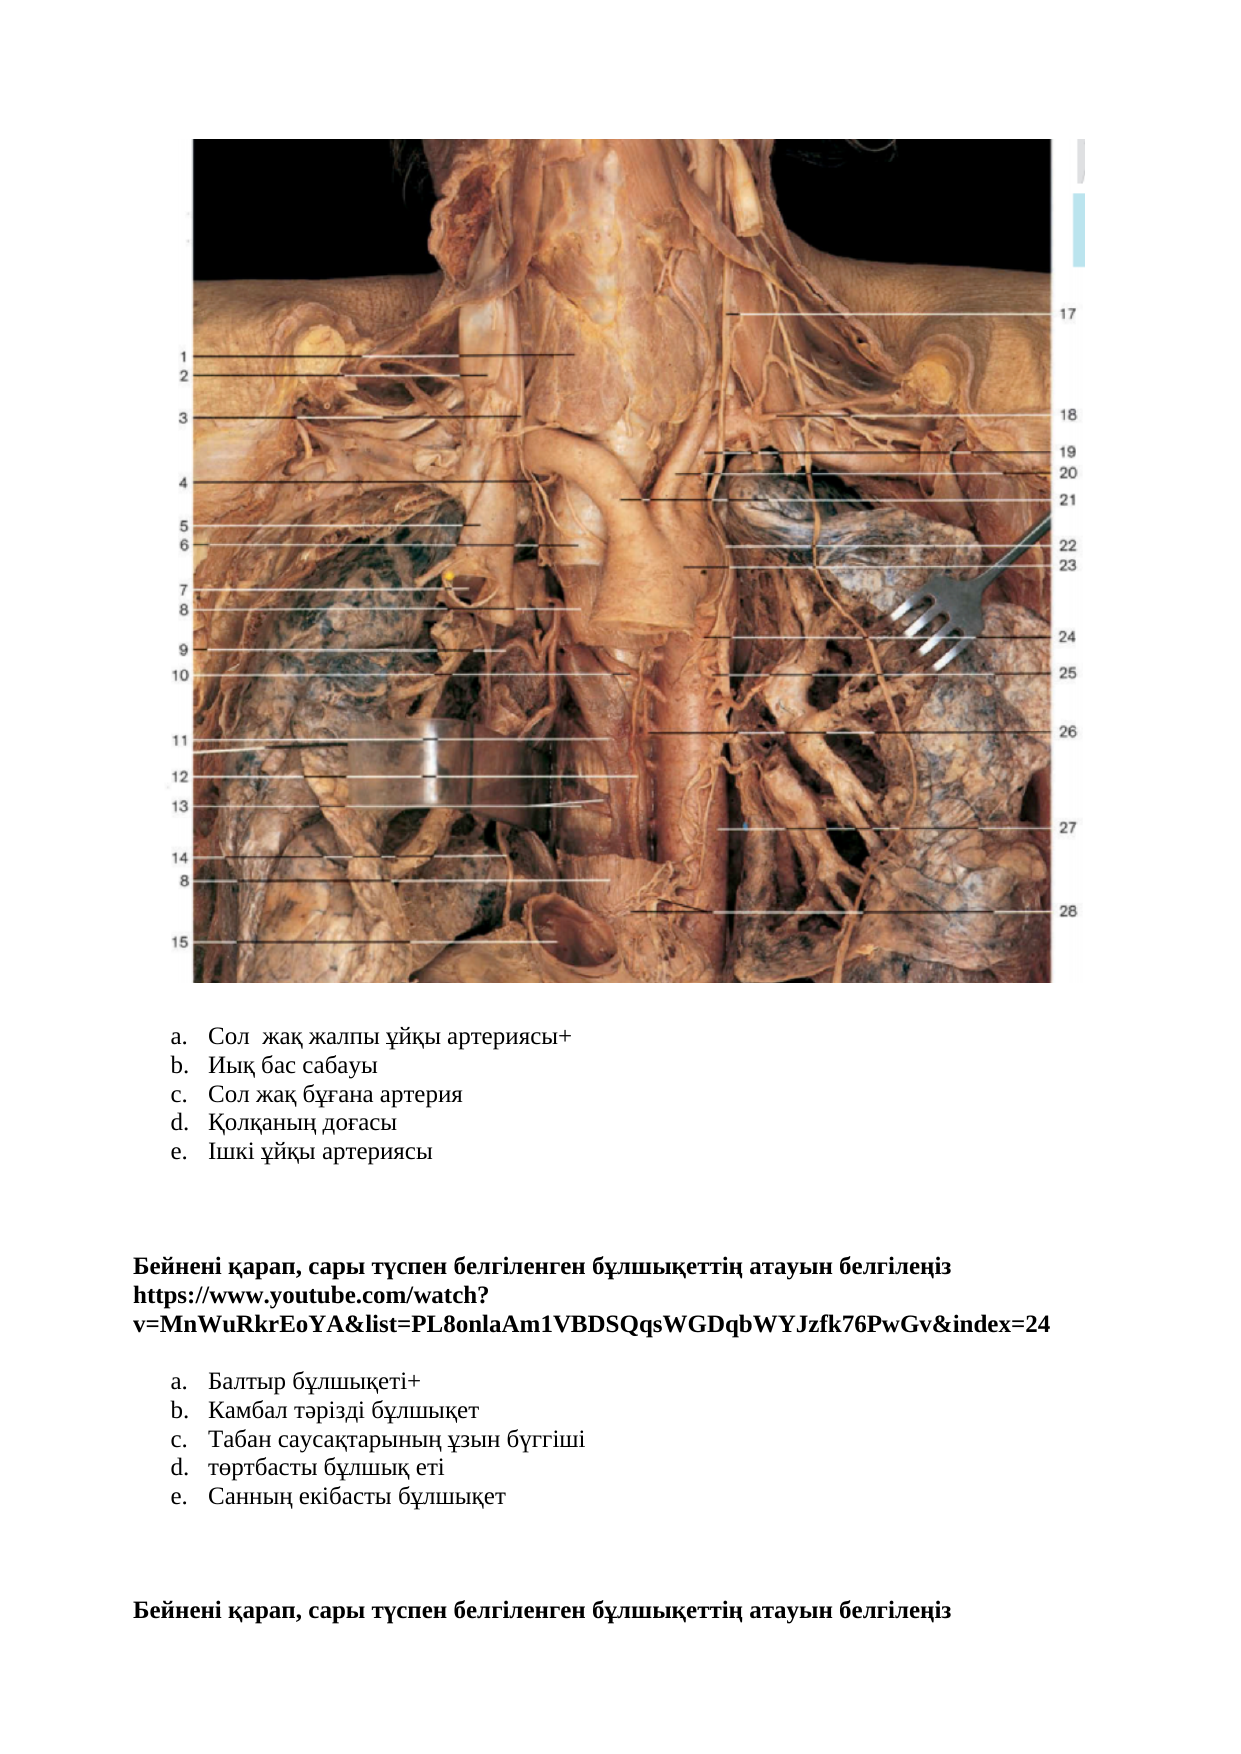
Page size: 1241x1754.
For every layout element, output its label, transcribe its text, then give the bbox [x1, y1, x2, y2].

list Иық бас сабауы [170, 1050, 1152, 1079]
text Бейнені қарап, сары түспен белгіленген бұлшықеттің атауын белгілеңіз [133, 1596, 1152, 1624]
list Сол жақ бұғана артерия [170, 1079, 1152, 1107]
list Камбал тәрізді бұлшықет [170, 1395, 1152, 1424]
list Қолқаның доғасы [170, 1107, 1152, 1136]
list Ішкі ұйқы артериясы [170, 1136, 1152, 1165]
list Санның екібасты бұлшықет [170, 1481, 1152, 1510]
list Сол жақ жалпы ұйқы артериясы+ [170, 1021, 1152, 1050]
list төртбасты бұлшық еті [170, 1452, 1152, 1481]
text Бейнені қарап, сары түспен белгіленген бұлшықеттің атауын белгілеңіз https://www.youtube.com/watch?v=MnWuRkrEoYA&list=PL8onlaAm1VBDSQqsWGDqbWYJzfk76PwGv&index=24 [133, 1251, 1152, 1337]
picture [132, 118, 1085, 1022]
list Балтыр бұлшықеті+ [170, 1366, 1152, 1395]
list Табан саусақтарының ұзын бүггіші [170, 1424, 1152, 1452]
